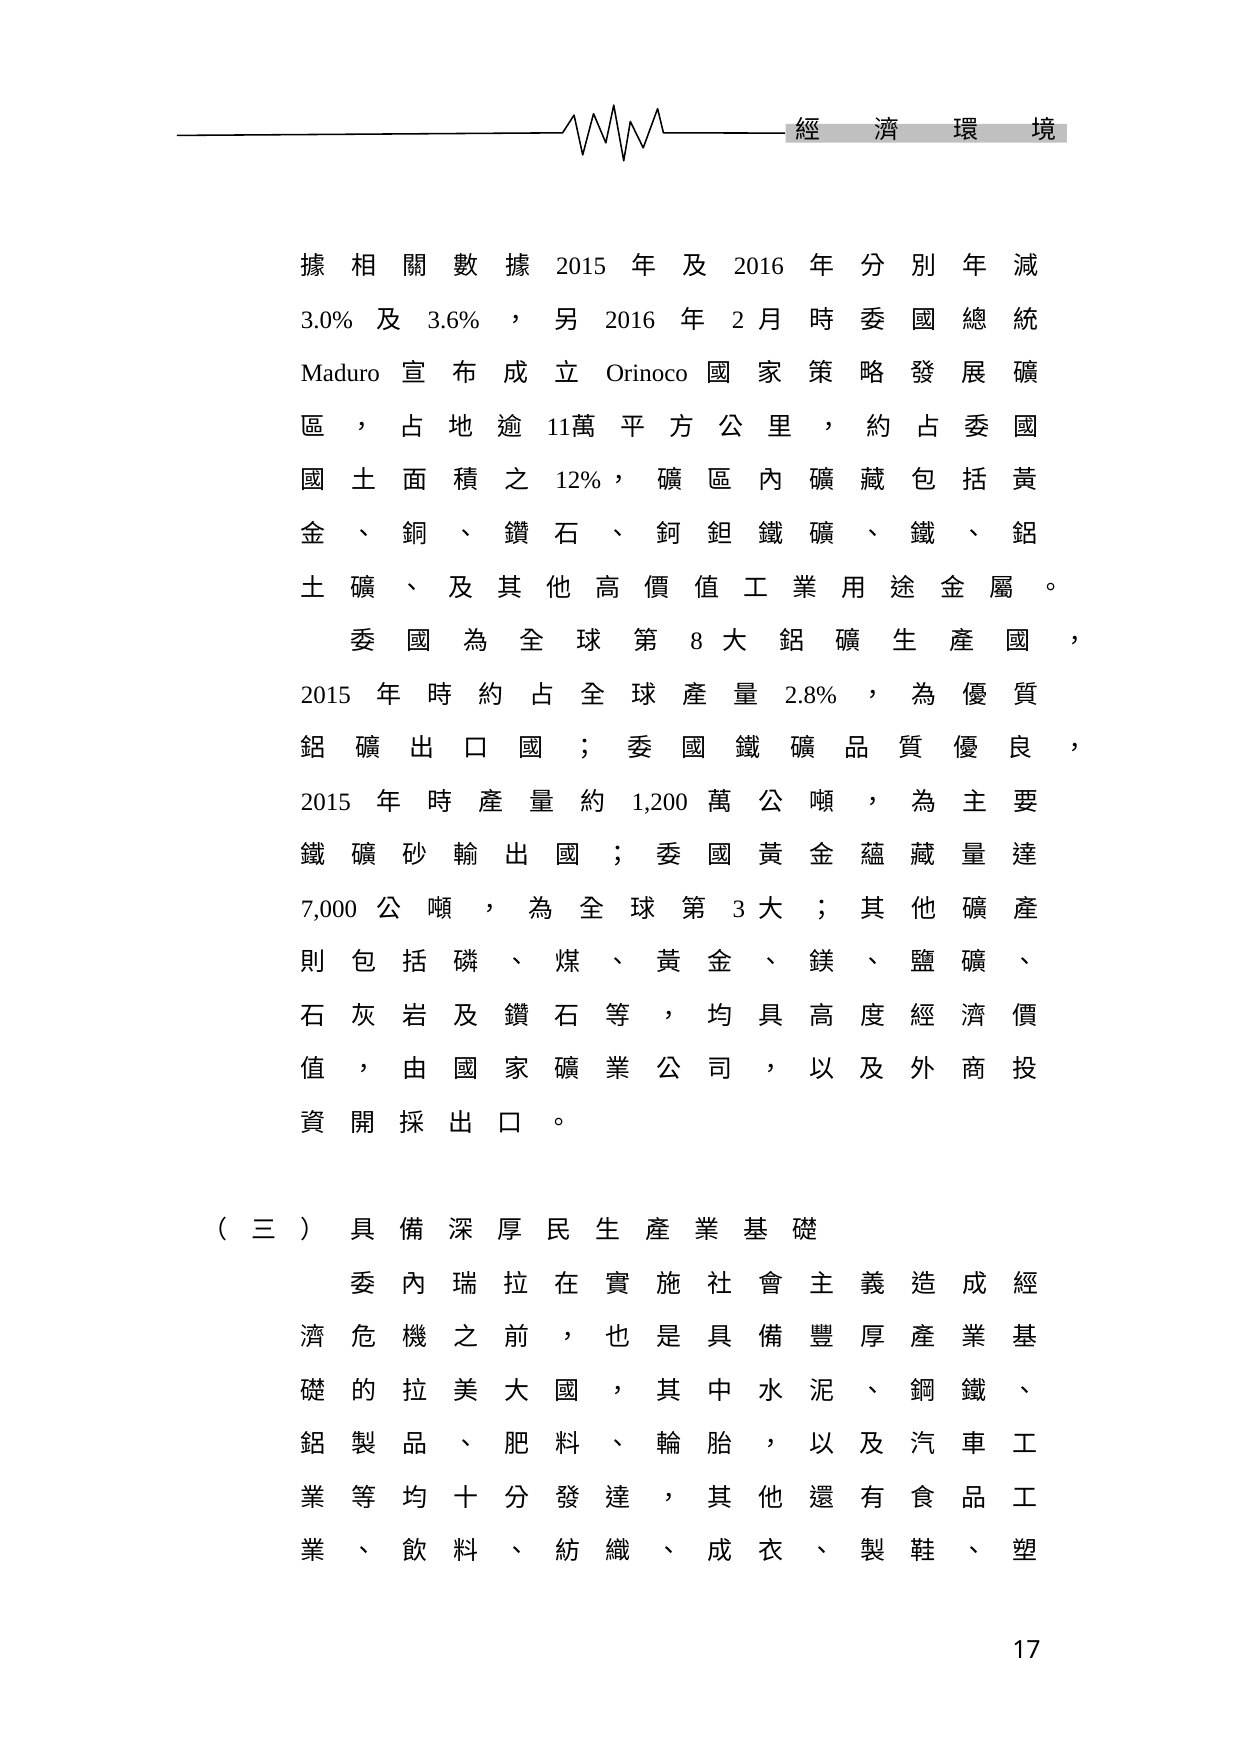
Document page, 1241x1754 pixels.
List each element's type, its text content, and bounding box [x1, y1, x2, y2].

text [276, 237, 1063, 612]
text 委國為全球第8大鋁礦生產國，2015年時約占全球產量2.8%，為優質鋁礦出口國；委國鐵礦品質優良，2015年時產量約1,200萬公噸，為主要鐵礦砂輸出國；委國黃金蘊藏量達7,000公噸，為全球第3大；其他礦產則包括磷、煤、黃金、鎂、鹽礦、石灰岩及鑽石等，均具高度經濟價值，由國家礦業公司，以及外商投資開採出口。 [276, 612, 1063, 1147]
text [276, 1254, 1063, 1576]
text （三）具備深厚民生產業基礎 [202, 1201, 1063, 1254]
